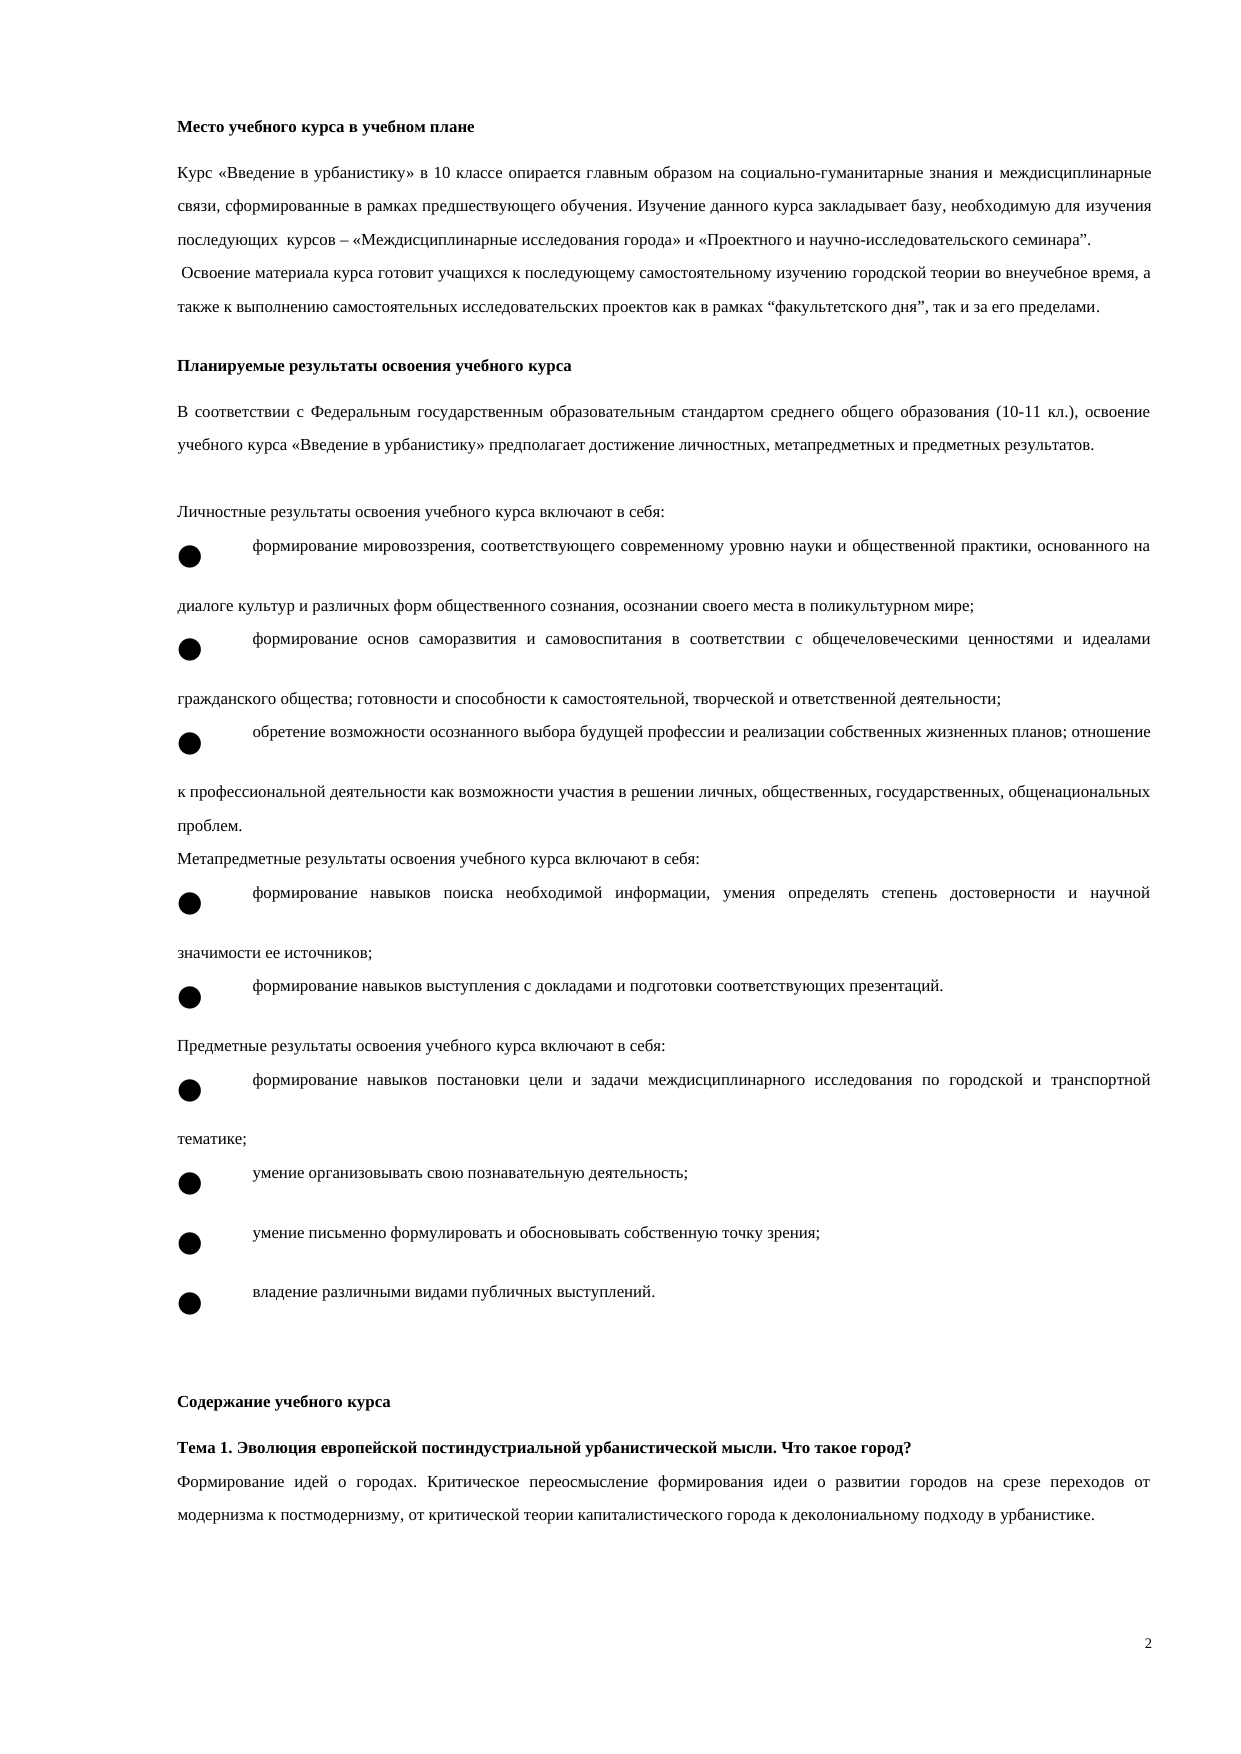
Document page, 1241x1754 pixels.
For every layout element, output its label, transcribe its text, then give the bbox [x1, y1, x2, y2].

list умение организовывать свою познавательную деятельность; [177, 1148, 1152, 1208]
list формирование навыков поиска необходимой информации, умения определять степень достоверности и научной значимости ее источников; [177, 868, 1152, 962]
list умение письменно формулировать и обосновывать собственную точку зрения; [177, 1208, 1152, 1268]
text Метапредметные результаты освоения учебного курса включают в себя: [177, 835, 1152, 868]
list владение различными видами публичных выступлений. [177, 1268, 1152, 1328]
text Предметные результаты освоения учебного курса включают в себя: [177, 1022, 1152, 1055]
list формирование основ саморазвития и самовоспитания в соответствии с общечеловеческими ценностями и идеалами гражданского общества; готовности и способности к самостоятельной, творческой и ответственной деятельности; [177, 615, 1152, 708]
list формирование навыков постановки цели и задачи междисциплинарного исследования по городской и транспортной тематике; [177, 1055, 1152, 1148]
list обретение возможности осознанного выбора будущей профессии и реализации собственных жизненных планов; отношение к профессиональной деятельности как возможности участия в решении личных, общественных, государственных, общенациональных проблем. [177, 708, 1152, 835]
text Формирование идей о городах. Критическое переосмысление формирования идеи о развитии городов на срезе переходов от модернизма к постмодернизму, от критической теории капиталистического города к деколониальному подходу в урбанистике. [177, 1457, 1152, 1524]
text Курс «Введение в урбанистику» в 10 классе опирается главным образом на социально-гуманитарные знания и междисциплинарные связи, сформированные в рамках предшествующего обучения. Изучение данного курса закладывает базу, необходимую для изучения последующих курсов – «Междисциплинарные исследования города» и «Проектного и научно-исследовательского семинара”. [177, 148, 1152, 249]
list формирование мировоззрения, соответствующего современному уровню науки и общественной практики, основанного на диалоге культур и различных форм общественного сознания, осознании своего места в поликультурном мире; [177, 521, 1152, 615]
text Планируемые результаты освоения учебного курса [177, 341, 1152, 375]
text В соответствии с Федеральным государственным образовательным стандартом среднего общего образования (10-11 кл.), освоение учебного курса «Введение в урбанистику» предполагает достижение личностных, метапредметных и предметных результатов. [177, 387, 1152, 454]
text Освоение материала курса готовит учащихся к последующему самостоятельному изучению городской теории во внеучебное время, а также к выполнению самостоятельных исследовательских проектов как в рамках “факультетского дня”, так и за его пределами. [177, 249, 1152, 316]
text Тема 1. Эволюция европейской постиндустриальной урбанистической мысли. Что такое город? [177, 1424, 1152, 1457]
text Содержание учебного курса [177, 1378, 1152, 1411]
list формирование навыков выступления с докладами и подготовки соответствующих презентаций. [177, 962, 1152, 1022]
text Личностные результаты освоения учебного курса включают в себя: [177, 488, 1152, 521]
text Место учебного курса в учебном плане [177, 102, 1152, 136]
